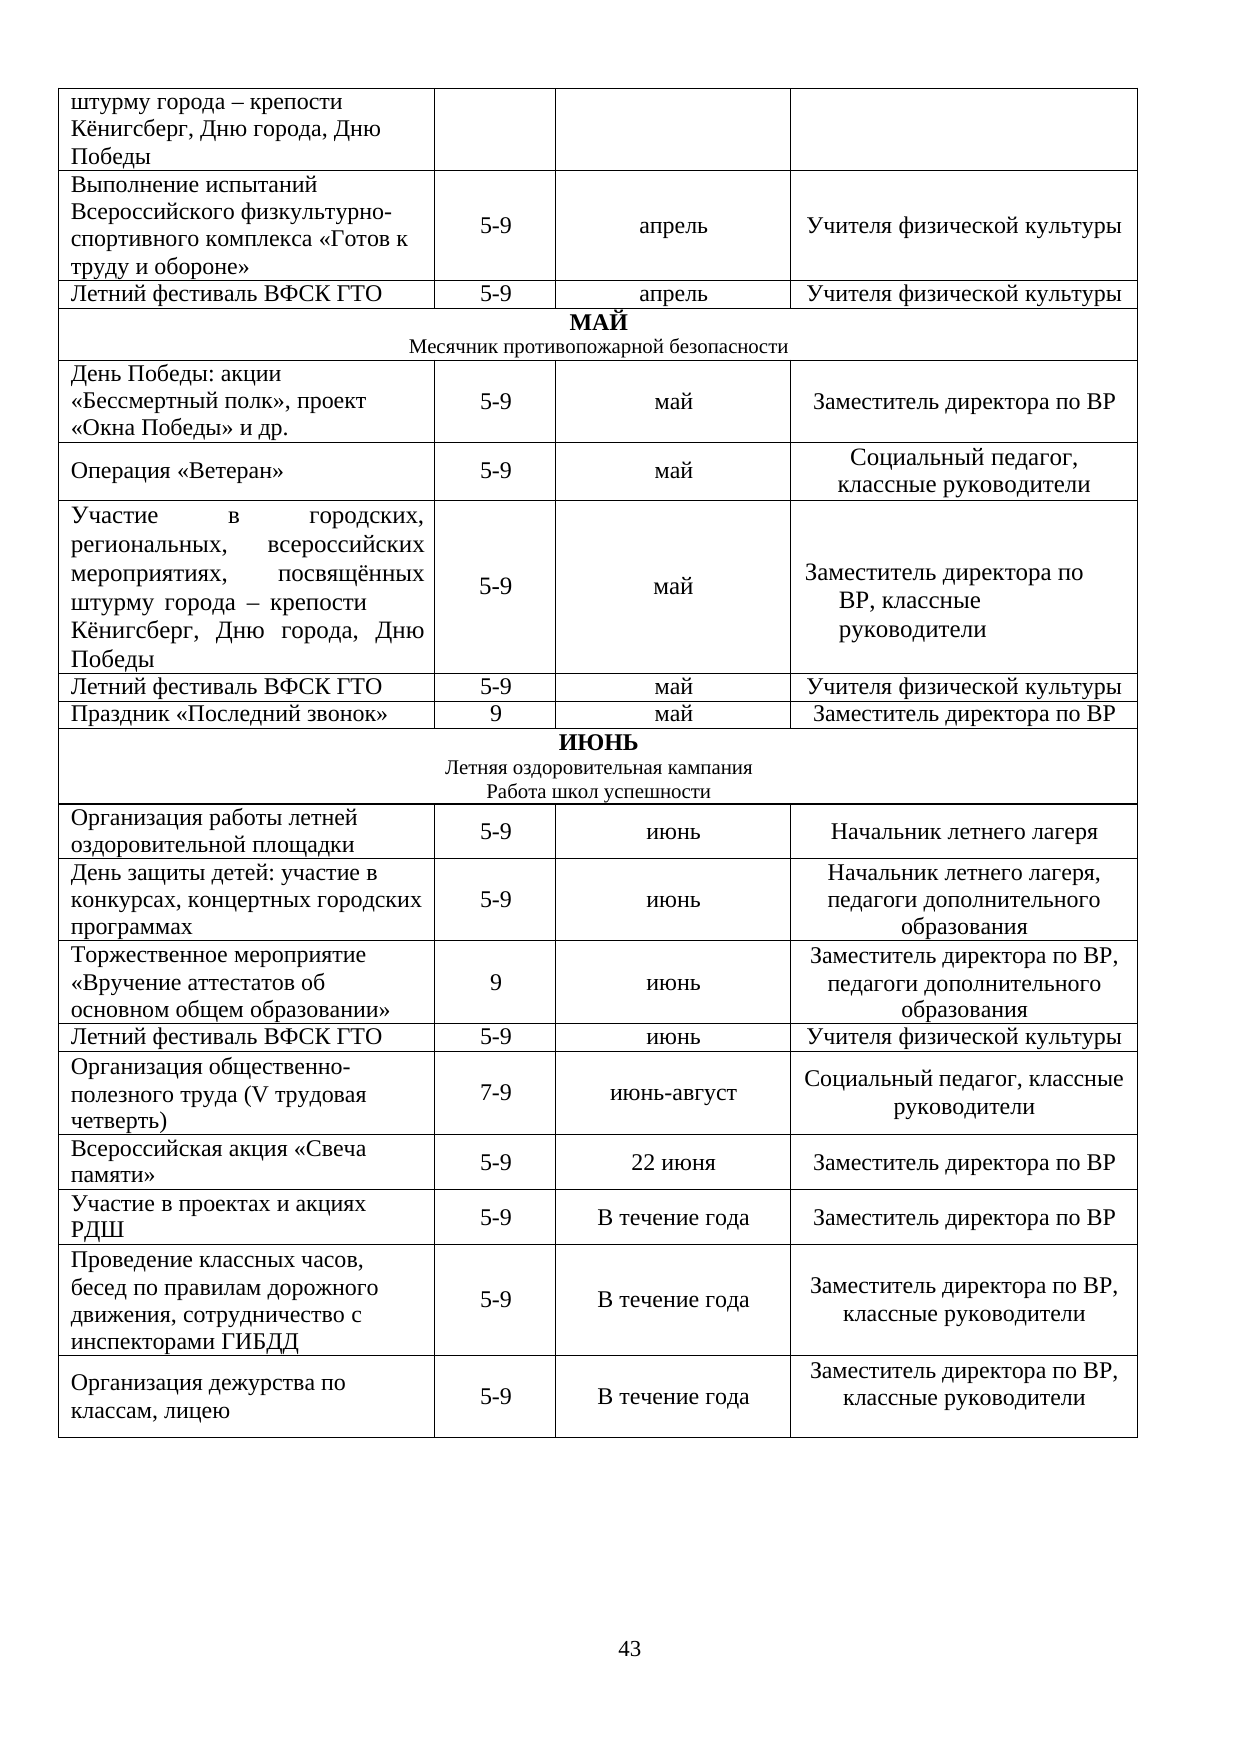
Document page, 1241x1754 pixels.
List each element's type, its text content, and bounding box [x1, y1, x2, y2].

table_cell ИЮНЬ Летняя оздоровительная кампания Работа школ успешности [59, 729, 1137, 803]
table_cell Заместитель директора по ВР, классные руководители [791, 1245, 1137, 1354]
table_cell Участие в проектах и акциях РДШ [59, 1190, 434, 1244]
table_cell Социальный педагог, классные руководители [791, 443, 1137, 499]
table_cell Заместитель директора по ВР [791, 1135, 1137, 1189]
table_cell Учителя физической культуры [791, 171, 1137, 280]
table_cell 5-9 [435, 1190, 555, 1244]
table_cell Учителя физической культуры [791, 281, 1137, 308]
table_cell День защиты детей: участие в конкурсах, концертных городских программах [59, 859, 434, 940]
table_cell Организация общественно- полезного труда (V трудовая четверть) [59, 1052, 434, 1134]
table_cell июнь [556, 1024, 790, 1051]
table_cell Организация дежурства по классам, лицею [59, 1356, 434, 1437]
table_cell июнь [556, 941, 790, 1023]
table_cell Заместитель директора по ВР, классные руководители [791, 1356, 1137, 1437]
table_cell 5-9 [435, 859, 555, 940]
table_cell 5-9 [435, 171, 555, 280]
table_cell 9 [435, 702, 555, 728]
table_cell 5-9 [435, 281, 555, 308]
table_cell Начальник летнего лагеря [791, 805, 1137, 858]
table_header [435, 89, 555, 170]
table_cell Операция «Ветеран» [59, 443, 434, 499]
table_cell Заместитель директора по ВР [791, 361, 1137, 442]
table_cell июнь-август [556, 1052, 790, 1134]
table_cell май [556, 501, 790, 673]
table_cell Учителя физической культуры [791, 1024, 1137, 1051]
table_cell 5-9 [435, 1024, 555, 1051]
table_cell Летний фестиваль ВФСК ГТО [59, 281, 434, 308]
table_cell В течение года [556, 1356, 790, 1437]
table_cell День Победы: акции «Бессмертный полк», проект «Окна Победы» и др. [59, 361, 434, 442]
table_cell Заместитель директора по ВР, классные руководители [791, 501, 1137, 673]
table_cell Начальник летнего лагеря, педагоги дополнительного образования [791, 859, 1137, 940]
table_cell 5-9 [435, 805, 555, 858]
table_cell 5-9 [435, 1245, 555, 1354]
table_cell Социальный педагог, классные руководители [791, 1052, 1137, 1134]
table_cell Проведение классных часов, бесед по правилам дорожного движения, сотрудничество с инспекторами ГИБДД [59, 1245, 434, 1354]
table_cell 5-9 [435, 1135, 555, 1189]
table_cell Учителя физической культуры [791, 674, 1137, 701]
table_cell 5-9 [435, 674, 555, 701]
table_header [556, 89, 790, 170]
table_cell май [556, 361, 790, 442]
table_cell июнь [556, 859, 790, 940]
table_header [791, 89, 1137, 170]
table_cell Летний фестиваль ВФСК ГТО [59, 1024, 434, 1051]
table_cell Заместитель директора по ВР, педагоги дополнительного образования [791, 941, 1137, 1023]
table_cell МАЙ Месячник противопожарной безопасности [59, 309, 1137, 359]
table_cell Торжественное мероприятие «Вручение аттестатов об основном общем образовании» [59, 941, 434, 1023]
table_cell 5-9 [435, 361, 555, 442]
table_cell 5-9 [435, 1356, 555, 1437]
table_cell Заместитель директора по ВР [791, 1190, 1137, 1244]
table_cell В течение года [556, 1190, 790, 1244]
table_cell апрель [556, 281, 790, 308]
table_cell апрель [556, 171, 790, 280]
table_header штурму города – крепости Кёнигсберг, Дню города, Дню Победы [59, 89, 434, 170]
table_cell май [556, 702, 790, 728]
table_cell В течение года [556, 1245, 790, 1354]
table_cell Всероссийская акция «Свеча памяти» [59, 1135, 434, 1189]
table_cell Участие в городских, региональных, всероссийских мероприятиях, посвящённых штурму города – крепости Кёнигсберг, Дню города, Дню Победы [59, 501, 434, 673]
table_cell Организация работы летней оздоровительной площадки [59, 805, 434, 858]
table_cell Заместитель директора по ВР [791, 702, 1137, 728]
table_cell 22 июня [556, 1135, 790, 1189]
table_cell июнь [556, 805, 790, 858]
table_cell Летний фестиваль ВФСК ГТО [59, 674, 434, 701]
table_cell Выполнение испытаний Всероссийского физкультурно- спортивного комплекса «Готов к труду и обороне» [59, 171, 434, 280]
table_cell 7-9 [435, 1052, 555, 1134]
table_cell 5-9 [435, 443, 555, 499]
table_cell 9 [435, 941, 555, 1023]
table_cell май [556, 674, 790, 701]
table_cell 5-9 [435, 501, 555, 673]
table_cell май [556, 443, 790, 499]
table_cell Праздник «Последний звонок» [59, 702, 434, 728]
